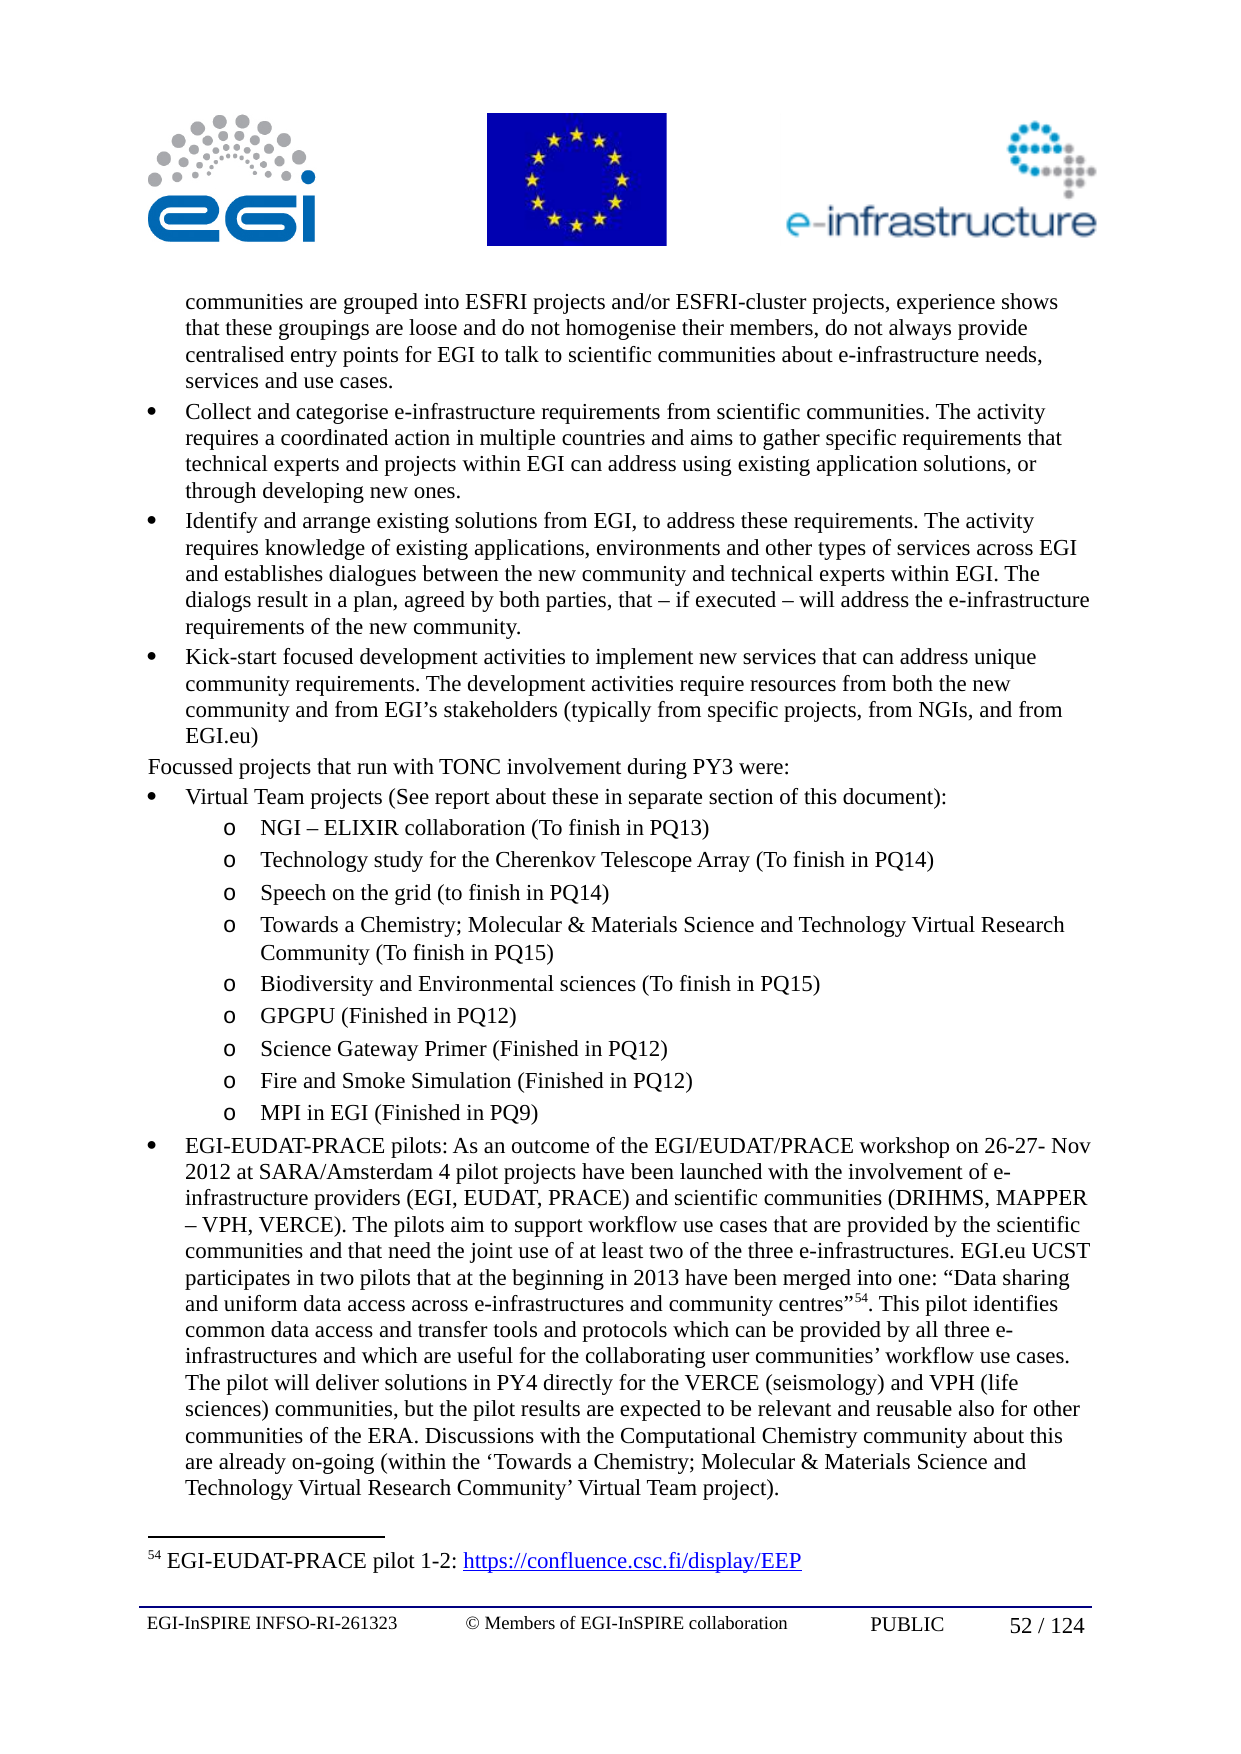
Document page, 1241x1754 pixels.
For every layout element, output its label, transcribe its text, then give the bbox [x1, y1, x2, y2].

list Technology study for the Cherenkov Telescope Array (To finish in PQ14) [223, 846, 1092, 874]
picture [146, 113, 317, 244]
text Focussed projects that run with TONC involvement during PY3 were: [148, 753, 1092, 779]
list Identify and arrange existing solutions from EGI, to address these requirements. The activity requires knowledge of existing applications, environments and other types of services across EGI and establishes dialogues between the new community and technical experts within EGI. The dialogs result in a plan, agreed by both parties, that – if executed – will address the e-infrastructure requirements of the new community. [148, 507, 1092, 639]
list MPI in EGI (Finished in PQ9) [223, 1099, 1092, 1128]
list Virtual Team projects (See report about these in separate section of this document): [148, 783, 1092, 810]
list Biodiversity and Environmental sciences (To finish in PQ15) [223, 970, 1092, 998]
list Collect and categorise e-infrastructure requirements from scientific communities. The activity requires a coordinated action in multiple countries and aims to gather specific requirements that technical experts and projects within EGI can address using existing application solutions, or through developing new ones. [148, 398, 1092, 503]
list GPGPU (Finished in PQ12) [223, 1002, 1092, 1030]
list Science Gateway Primer (Finished in PQ12) [223, 1034, 1092, 1063]
list Kick-start focused development activities to implement new services that can address unique community requirements. The development activities require resources from both the new community and from EGI’s stakeholders (typically from specific projects, from NGIs, and from EGI.eu) [148, 643, 1092, 749]
list Fire and Smoke Simulation (Finished in PQ12) [223, 1067, 1092, 1095]
list Speech on the grid (to finish in PQ14) [223, 879, 1092, 907]
list NGI – ELIXIR collaboration (To finish in PQ13) [223, 814, 1092, 842]
list Towards a Chemistry; Molecular & Materials Science and Technology Virtual Research Community (To finish in PQ15) [223, 911, 1092, 966]
list EGI-EUDAT-PRACE pilots: As an outcome of the EGI/EUDAT/PRACE workshop on 26-27- Nov 2012 at SARA/Amsterdam 4 pilot projects have been launched with the involvement of e-infrastructure providers (EGI, EUDAT, PRACE) and scientific communities (DRIHMS, MAPPER – VPH, VERCE). The pilots aim to support workflow use cases that are provided by the scientific communities and that need the joint use of at least two of the three e-infrastructures. EGI.eu UCST participates in two pilots that at the beginning in 2013 have been merged into one: “Data sharing and uniform data access across e-infrastructures and community centres”. This pilot identifies common data access and transfer tools and protocols which can be provided by all three e-infrastructures and which are useful for the collaborating user communities’ workflow use cases. The pilot will deliver solutions in PY4 directly for the VERCE (seismology) and VPH (life sciences) communities, but the pilot results are expected to be relevant and reusable also for other communities of the ERA. Discussions with the Computational Chemistry community about this are already on-going (within the ‘Towards a Chemistry; Molecular & Materials Science and Technology Virtual Research Community’ Virtual Team project). [148, 1132, 1092, 1501]
picture [487, 113, 667, 246]
picture [779, 113, 1105, 246]
